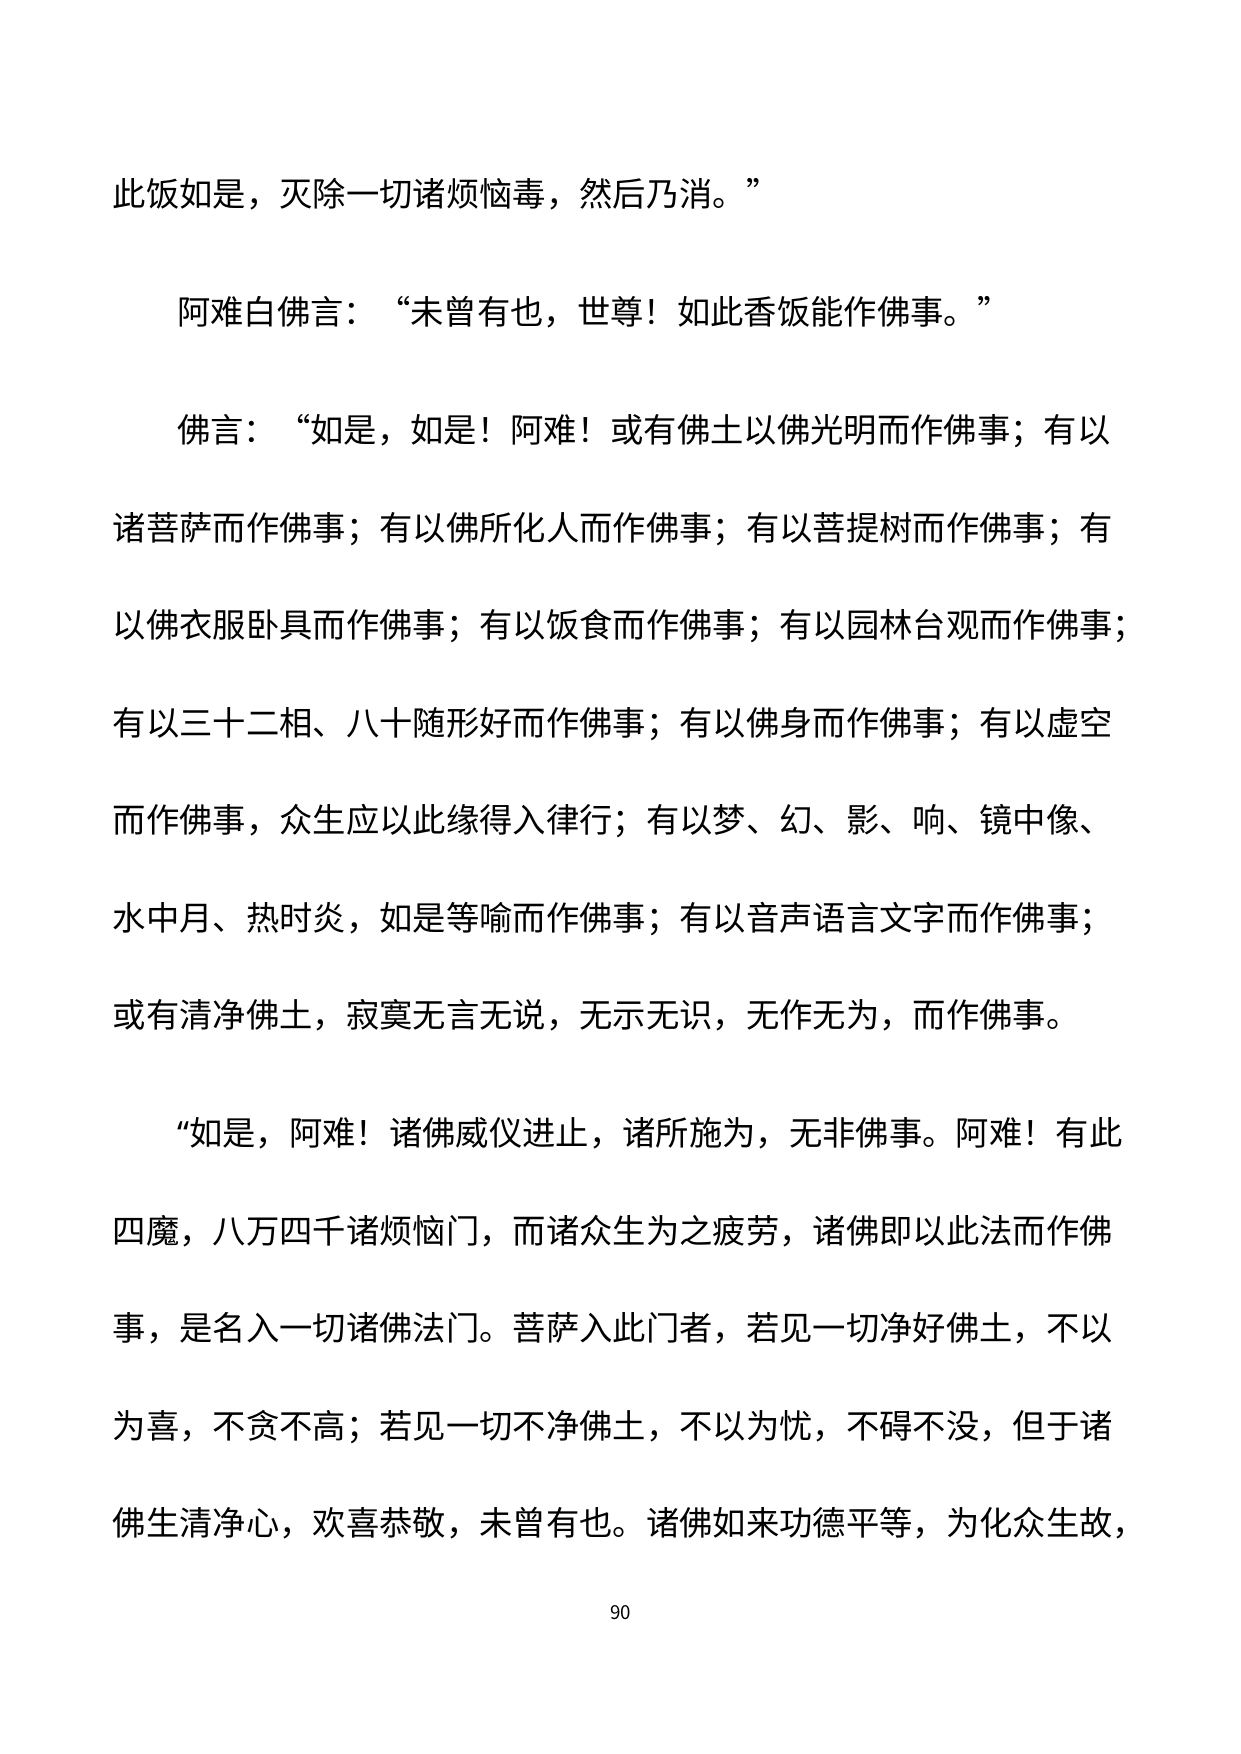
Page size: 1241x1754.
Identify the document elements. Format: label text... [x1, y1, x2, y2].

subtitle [112, 159, 1128, 224]
subtitle 阿难白佛言：“未曾有也，世尊！如此香饭能作佛事。” [112, 277, 1128, 342]
subtitle 佛言：“如是，如是！阿难！或有佛土以佛光明而作佛事；有以诸菩萨而作佛事；有以佛所化人而作佛事；有以菩提树而作佛事；有以佛衣服卧具而作佛事；有以饭食而作佛事；有以园林台观而作佛事；有以三十二相、八十随形好而作佛事；有以佛身而作佛事；有以虚空而作佛事，众生应以此缘得入律行；有以梦、幻、影、响、镜中像、水中月、热时炎，如是等喻而作佛事；有以音声语言文字而作佛事；或有清净佛土，寂寞无言无说，无示无识，无作无为，而作佛事。 [112, 395, 1128, 1045]
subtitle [112, 1099, 1128, 1554]
